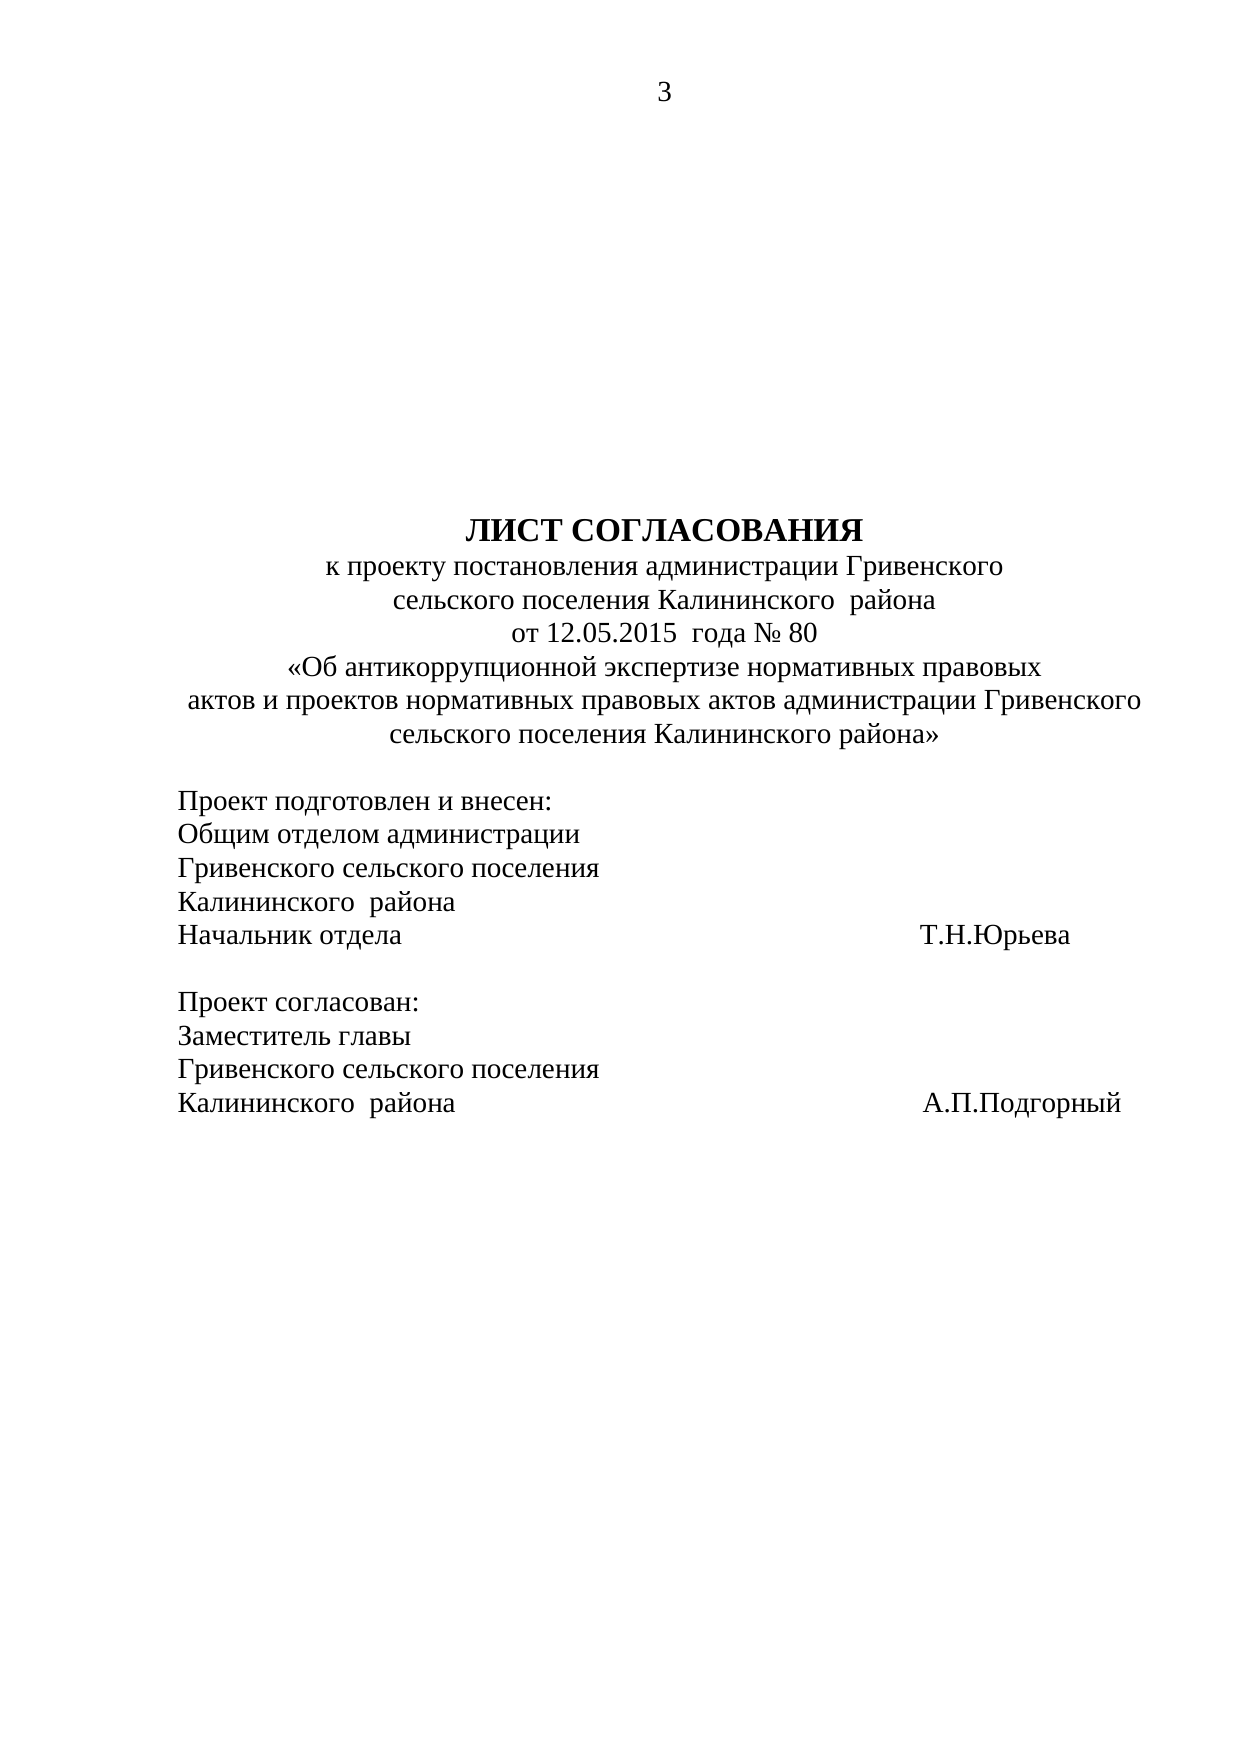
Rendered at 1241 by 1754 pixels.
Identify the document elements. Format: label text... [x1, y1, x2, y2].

text Калининского района А.П.Подгорный [177, 1085, 1152, 1118]
text к проекту постановления администрации Гривенского [177, 548, 1152, 582]
text Калининского района [177, 884, 1152, 917]
text Заместитель главы [177, 1018, 1152, 1051]
text Гривенского сельского поселения [177, 850, 1152, 884]
text Гривенского сельского поселения [177, 1051, 1152, 1085]
text «Об антикоррупционной экспертизе нормативных правовых [177, 649, 1152, 682]
text актов и проектов нормативных правовых актов администрации Гривенского сельского поселения Калининского района» [177, 682, 1152, 749]
text Общим отделом администрации [177, 817, 1152, 850]
text Проект подготовлен и внесен: [177, 783, 1152, 817]
text Начальник отдела Т.Н.Юрьева [177, 917, 1152, 951]
text сельского поселения Калининского района [177, 582, 1152, 615]
text Проект согласован: [177, 984, 1152, 1018]
text ЛИСТ СОГЛАСОВАНИЯ [177, 510, 1152, 548]
text от 12.05.2015 года № 80 [177, 615, 1152, 649]
